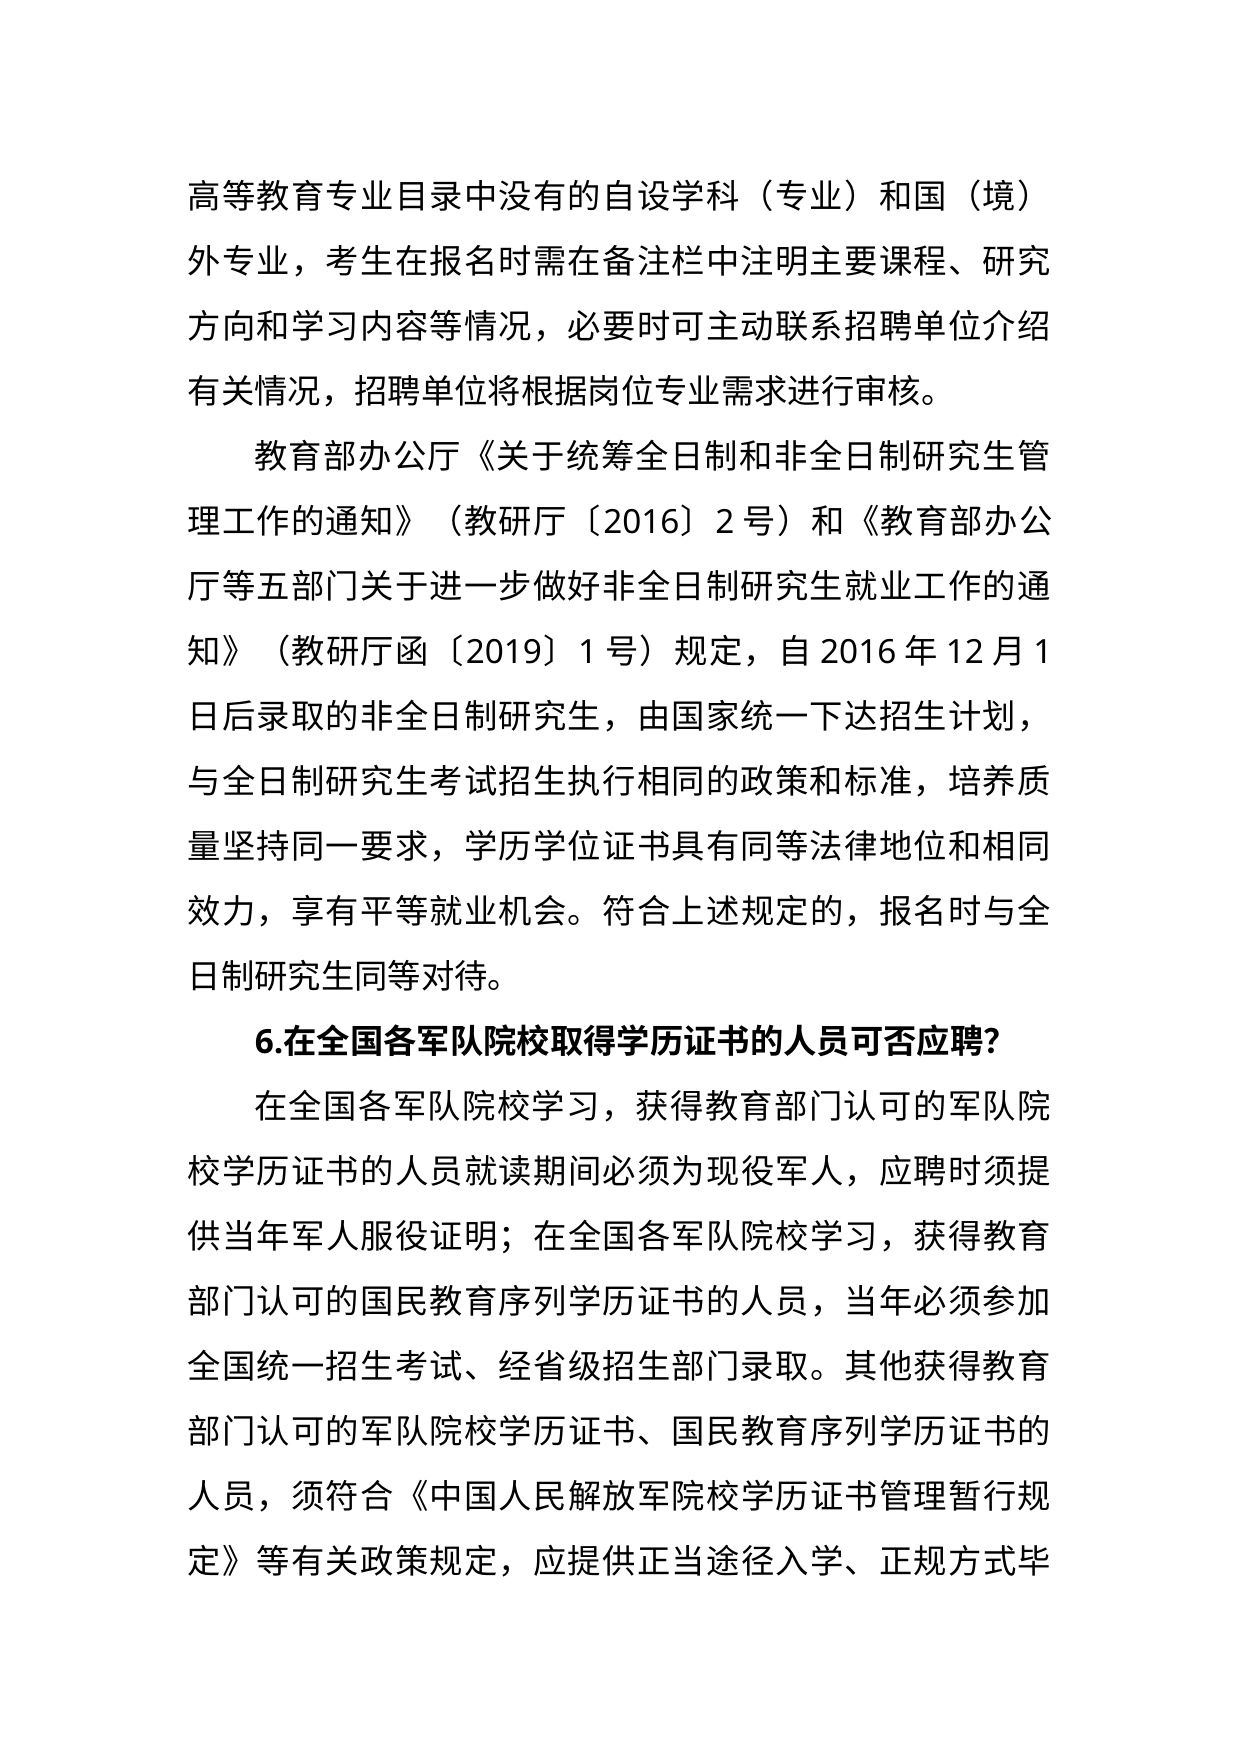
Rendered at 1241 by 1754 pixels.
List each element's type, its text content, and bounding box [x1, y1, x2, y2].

text 6.在全国各军队院校取得学历证书的人员可否应聘？ [187, 1007, 1053, 1072]
text 教育部办公厅《关于统筹全日制和非全日制研究生管理工作的通知》（教研厅〔2016〕2号）和《教育部办公厅等五部门关于进一步做好非全日制研究生就业工作的通知》（教研厅函〔2019〕1号）规定，自2016年12月1日后录取的非全日制研究生，由国家统一下达招生计划，与全日制研究生考试招生执行相同的政策和标准，培养质量坚持同一要求，学历学位证书具有同等法律地位和相同效力，享有平等就业机会。符合上述规定的，报名时与全日制研究生同等对待。 [187, 422, 1053, 1007]
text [187, 1072, 1053, 1592]
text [187, 162, 1053, 422]
